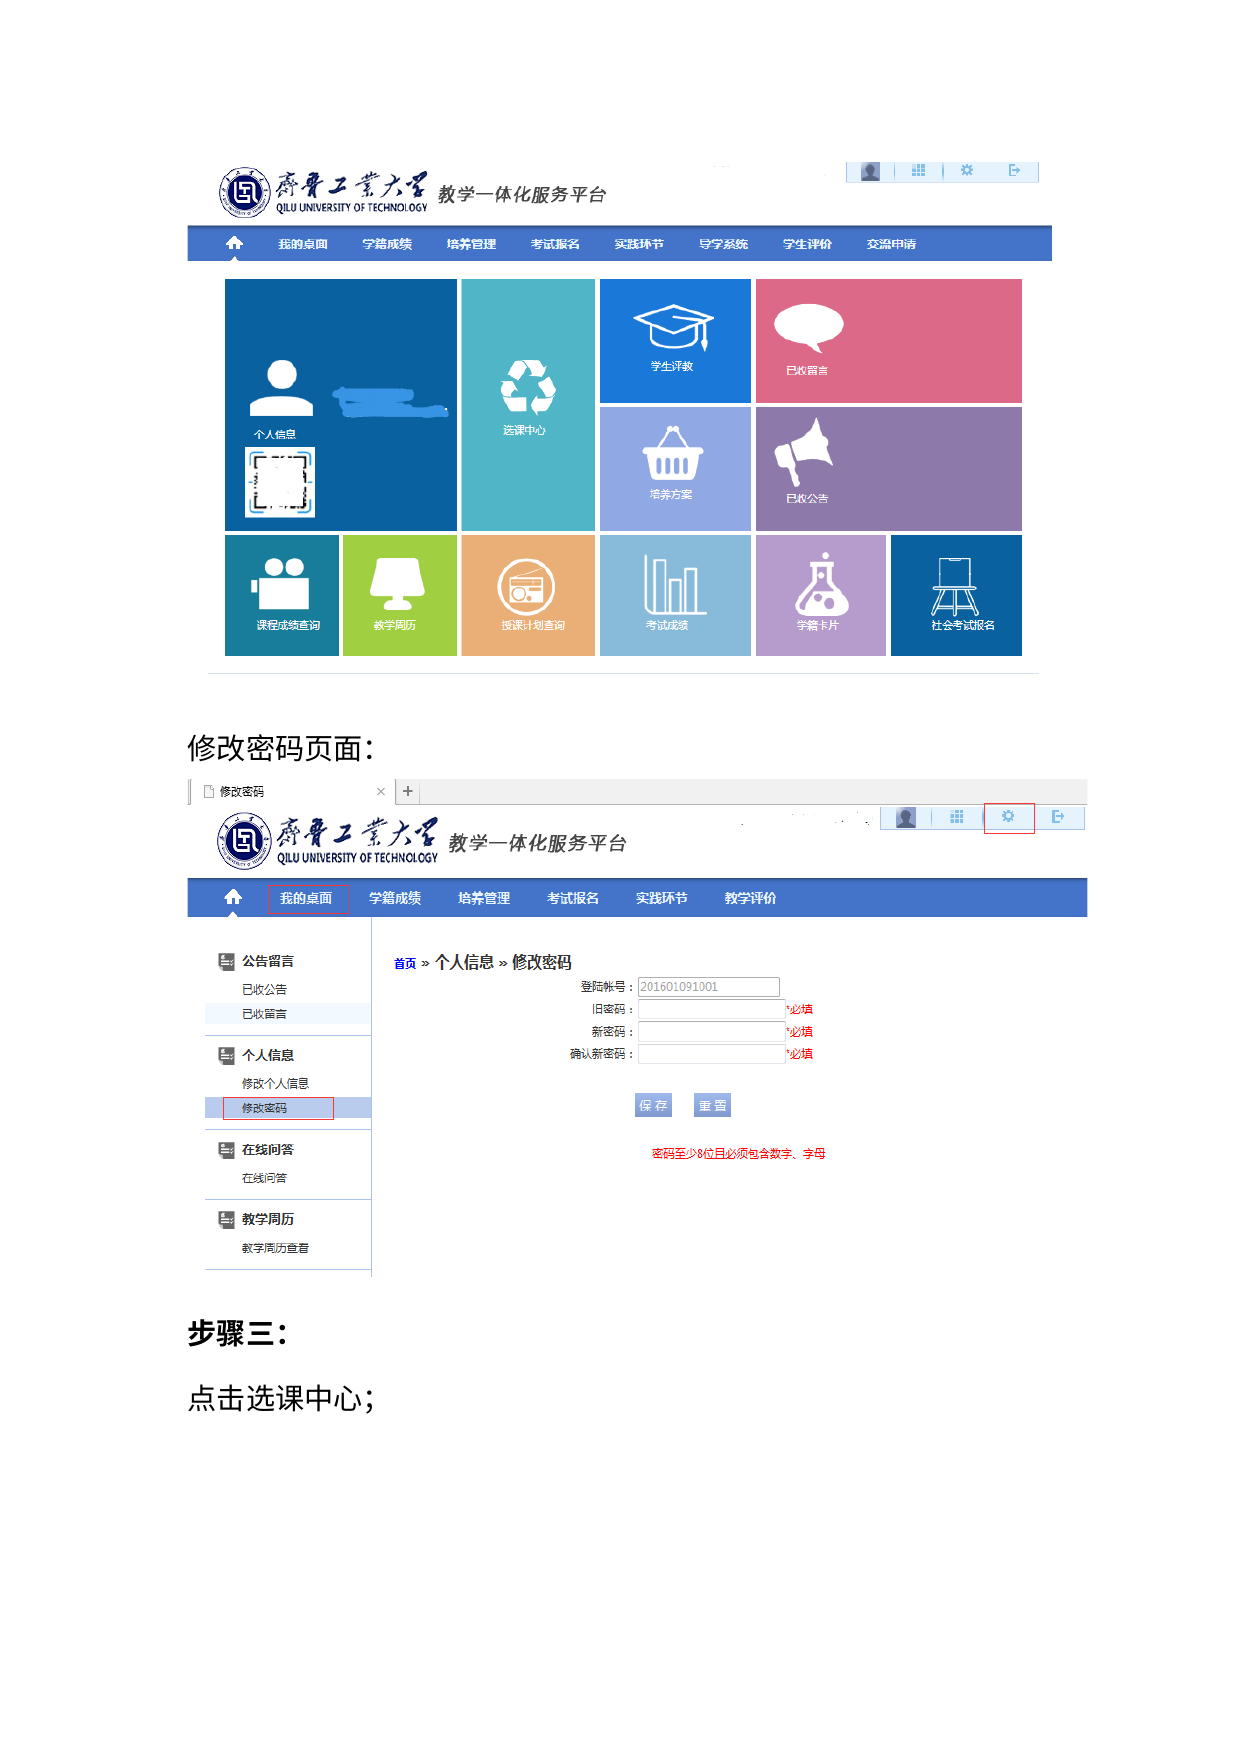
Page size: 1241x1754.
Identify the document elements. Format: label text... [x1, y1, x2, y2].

text 修改密码页面： [187, 714, 1053, 779]
text 点击选课中心； [187, 1364, 1053, 1429]
text 步骤三： [187, 1299, 1053, 1364]
picture [187, 162, 1052, 674]
picture [187, 779, 1088, 1277]
